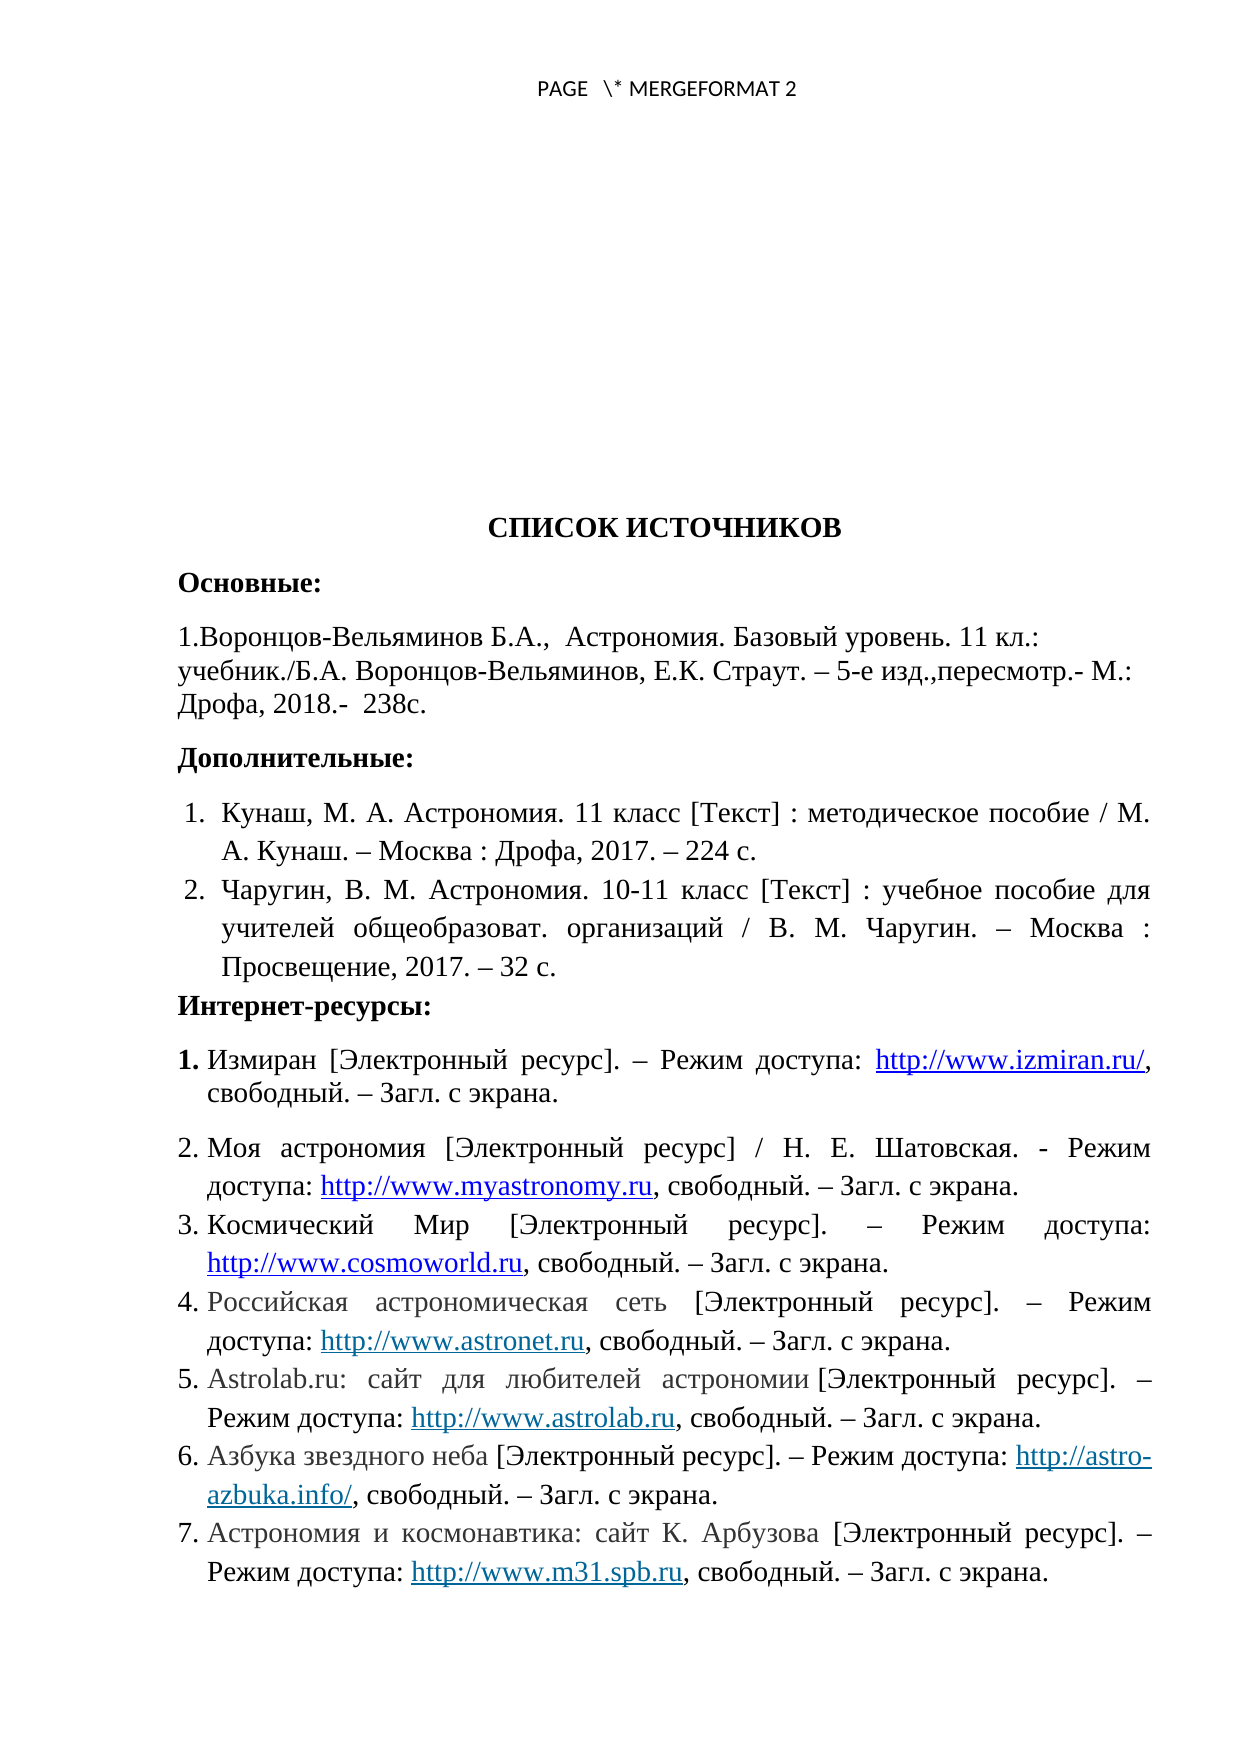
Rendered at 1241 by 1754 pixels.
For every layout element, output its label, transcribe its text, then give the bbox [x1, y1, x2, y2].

list Моя астрономия [Электронный ресурс] / Н. Е. Шатовская. - Режим доступа: http://www.myastronomy.ru, свободный. – Загл. с экрана. [177, 1130, 1152, 1202]
list Российская астрономическая сеть [Электронный ресурс]. – Режим доступа: http://www.astronet.ru, свободный. – Загл. с экрана. [177, 1284, 1152, 1356]
list Чаругин, В. М. Астрономия. 10-11 класс [Текст] : учебное пособие для учителей общеобразоват. организаций / В. М. Чаругин. – Москва : Просвещение, 2017. – 32 с. [183, 872, 1152, 983]
list Азбука звездного неба [Электронный ресурс]. – Режим доступа: http://astro-azbuka.info/, свободный. – Загл. с экрана. [177, 1438, 1152, 1510]
text 1.Воронцов-Вельяминов Б.А., Астрономия. Базовый уровень. 11 кл.: учебник./Б.А. Воронцов-Вельяминов, Е.К. Страут. – 5-е изд.,пересмотр.- М.: Дрофа, 2018.- 238с. [177, 619, 1152, 720]
text Основные: [177, 565, 1152, 598]
text Дополнительные: [177, 741, 1152, 774]
text Интернет-ресурсы: [177, 988, 1152, 1021]
text СПИСОК ИСТОЧНИКОВ [177, 510, 1152, 544]
list Космический Мир [Электронный ресурс]. – Режим доступа: http://www.cosmoworld.ru, свободный. – Загл. с экрана. [177, 1207, 1152, 1279]
list Астрономия и космонавтика: сайт К. Арбузова [Электронный ресурс]. – Режим доступа: http://www.m31.spb.ru, свободный. – Загл. с экрана. [177, 1515, 1152, 1587]
list Измиран [Электронный ресурс]. – Режим доступа: http://www.izmiran.ru/, свободный. – Загл. с экрана. [177, 1042, 1152, 1109]
list Astrolab.ru: сайт для любителей астрономии [Электронный ресурс]. – Режим доступа: http://www.astrolab.ru, свободный. – Загл. с экрана. [177, 1361, 1152, 1433]
list Кунаш, М. А. Астрономия. 11 класс [Текст] : методическое пособие / М. А. Кунаш. – Москва : Дрофа, 2017. – 224 с. [183, 795, 1152, 867]
